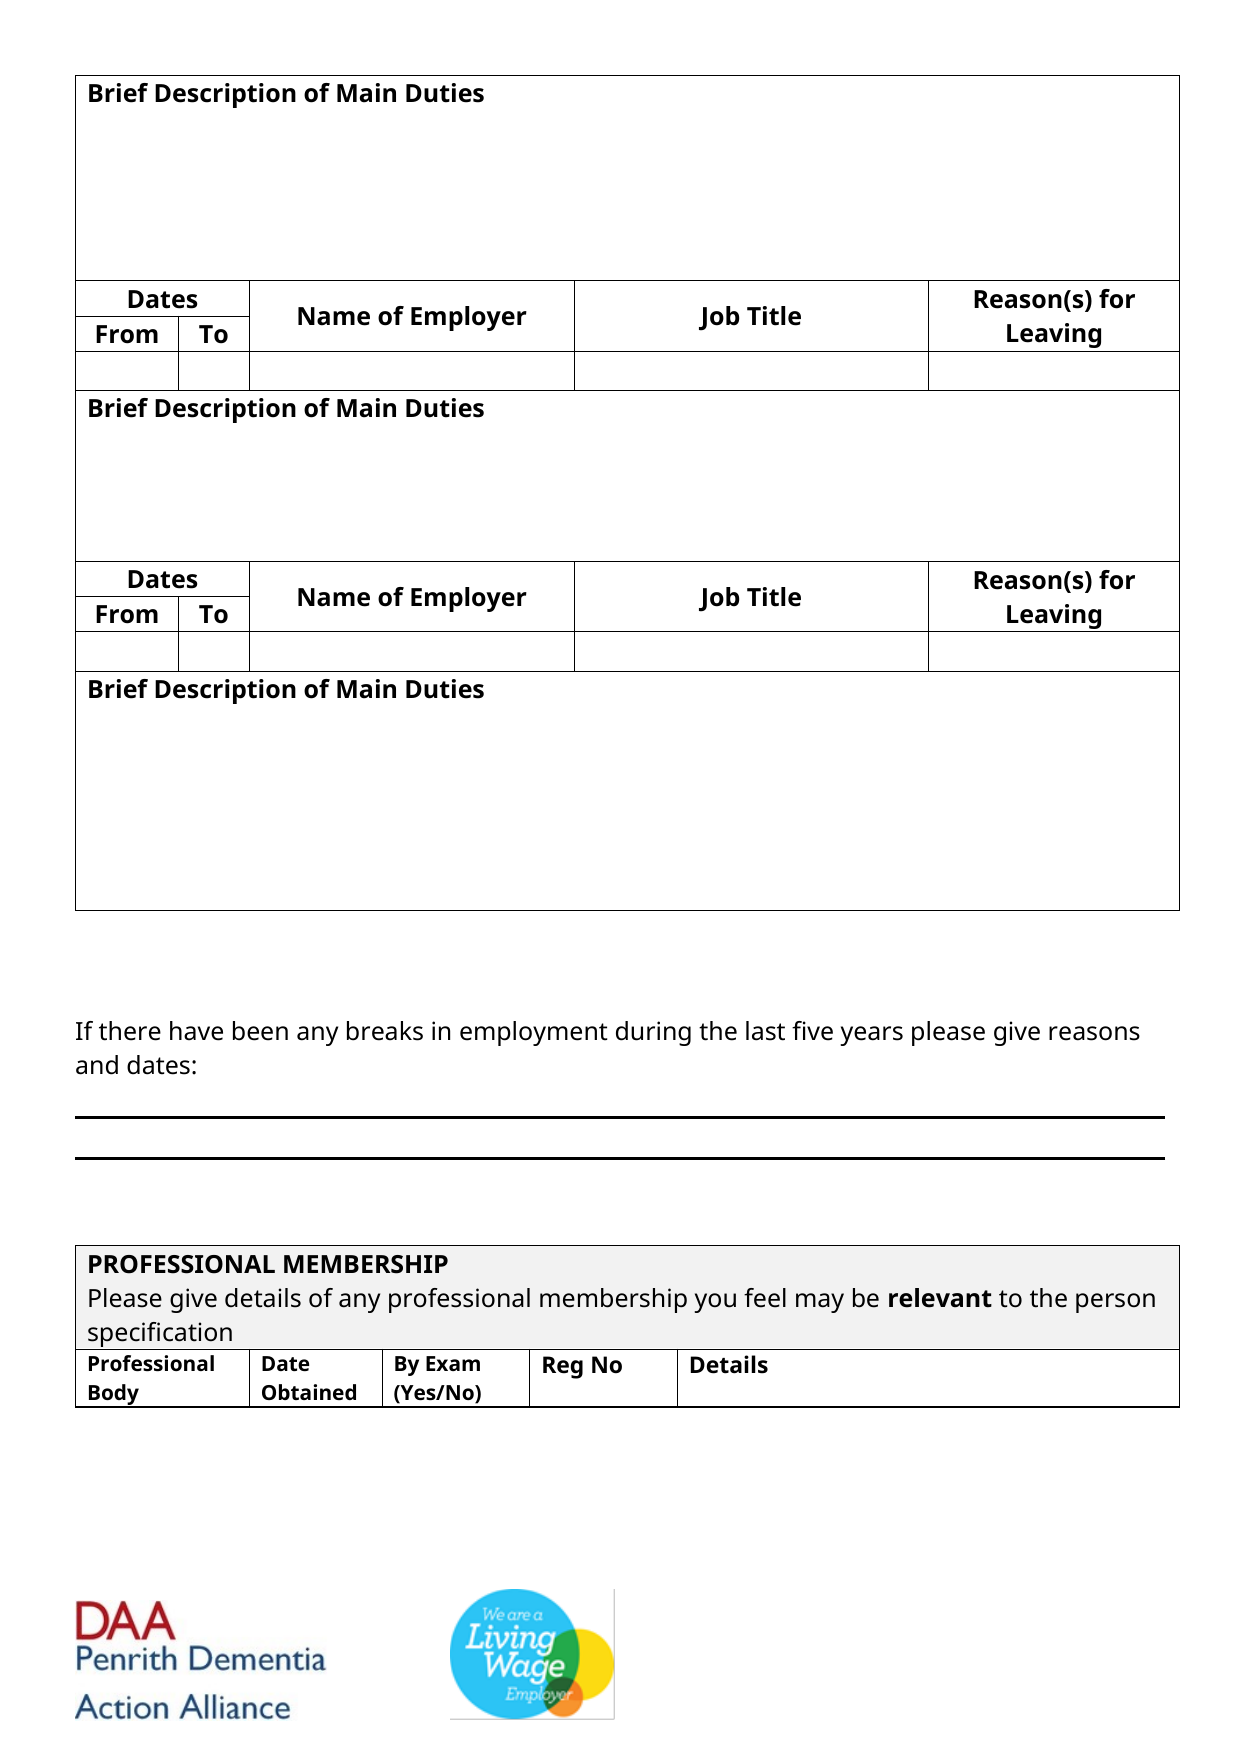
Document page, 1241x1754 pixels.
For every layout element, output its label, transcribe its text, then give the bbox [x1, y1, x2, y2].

table_cell Details [678, 1350, 1179, 1406]
table_cell Name of Employer [250, 562, 574, 631]
table_cell [179, 352, 249, 390]
table_header PROFESSIONAL MEMBERSHIP Please give details of any professional membership you feel may be relevant to the person specification [76, 1246, 1179, 1348]
table_cell [929, 352, 1179, 390]
table_cell By Exam (Yes/No) [383, 1350, 529, 1406]
table_cell Job Title [575, 562, 928, 631]
text If there have been any breaks in employment during the last five years please give reasons and dates: [75, 1013, 1165, 1082]
table_cell Dates [76, 281, 249, 316]
table_cell [575, 352, 928, 390]
table_cell [250, 632, 574, 671]
picture [450, 1589, 616, 1721]
table_cell Professional Body [76, 1350, 249, 1406]
table_cell To [179, 317, 249, 351]
table_cell Brief Description of Main Duties [76, 391, 1179, 561]
table_cell From [76, 317, 178, 351]
table_cell Reason(s) for Leaving [929, 281, 1179, 351]
table_cell Reason(s) for Leaving [929, 562, 1179, 631]
table_cell Brief Description of Main Duties [76, 76, 1179, 280]
table_cell [76, 632, 178, 671]
table_cell From [76, 597, 178, 631]
table_cell Name of Employer [250, 281, 574, 351]
table_cell [179, 632, 249, 671]
table_cell Job Title [575, 281, 928, 351]
table_cell [575, 632, 928, 671]
table_cell Dates [76, 562, 249, 596]
table_cell Reg No [530, 1350, 677, 1406]
table_cell [250, 352, 574, 390]
table_cell Brief Description of Main Duties [76, 672, 1179, 910]
table_cell To [179, 597, 249, 631]
table_cell [76, 352, 178, 390]
table_cell Date Obtained [250, 1350, 382, 1406]
table_cell [929, 632, 1179, 671]
picture [75, 1600, 328, 1721]
